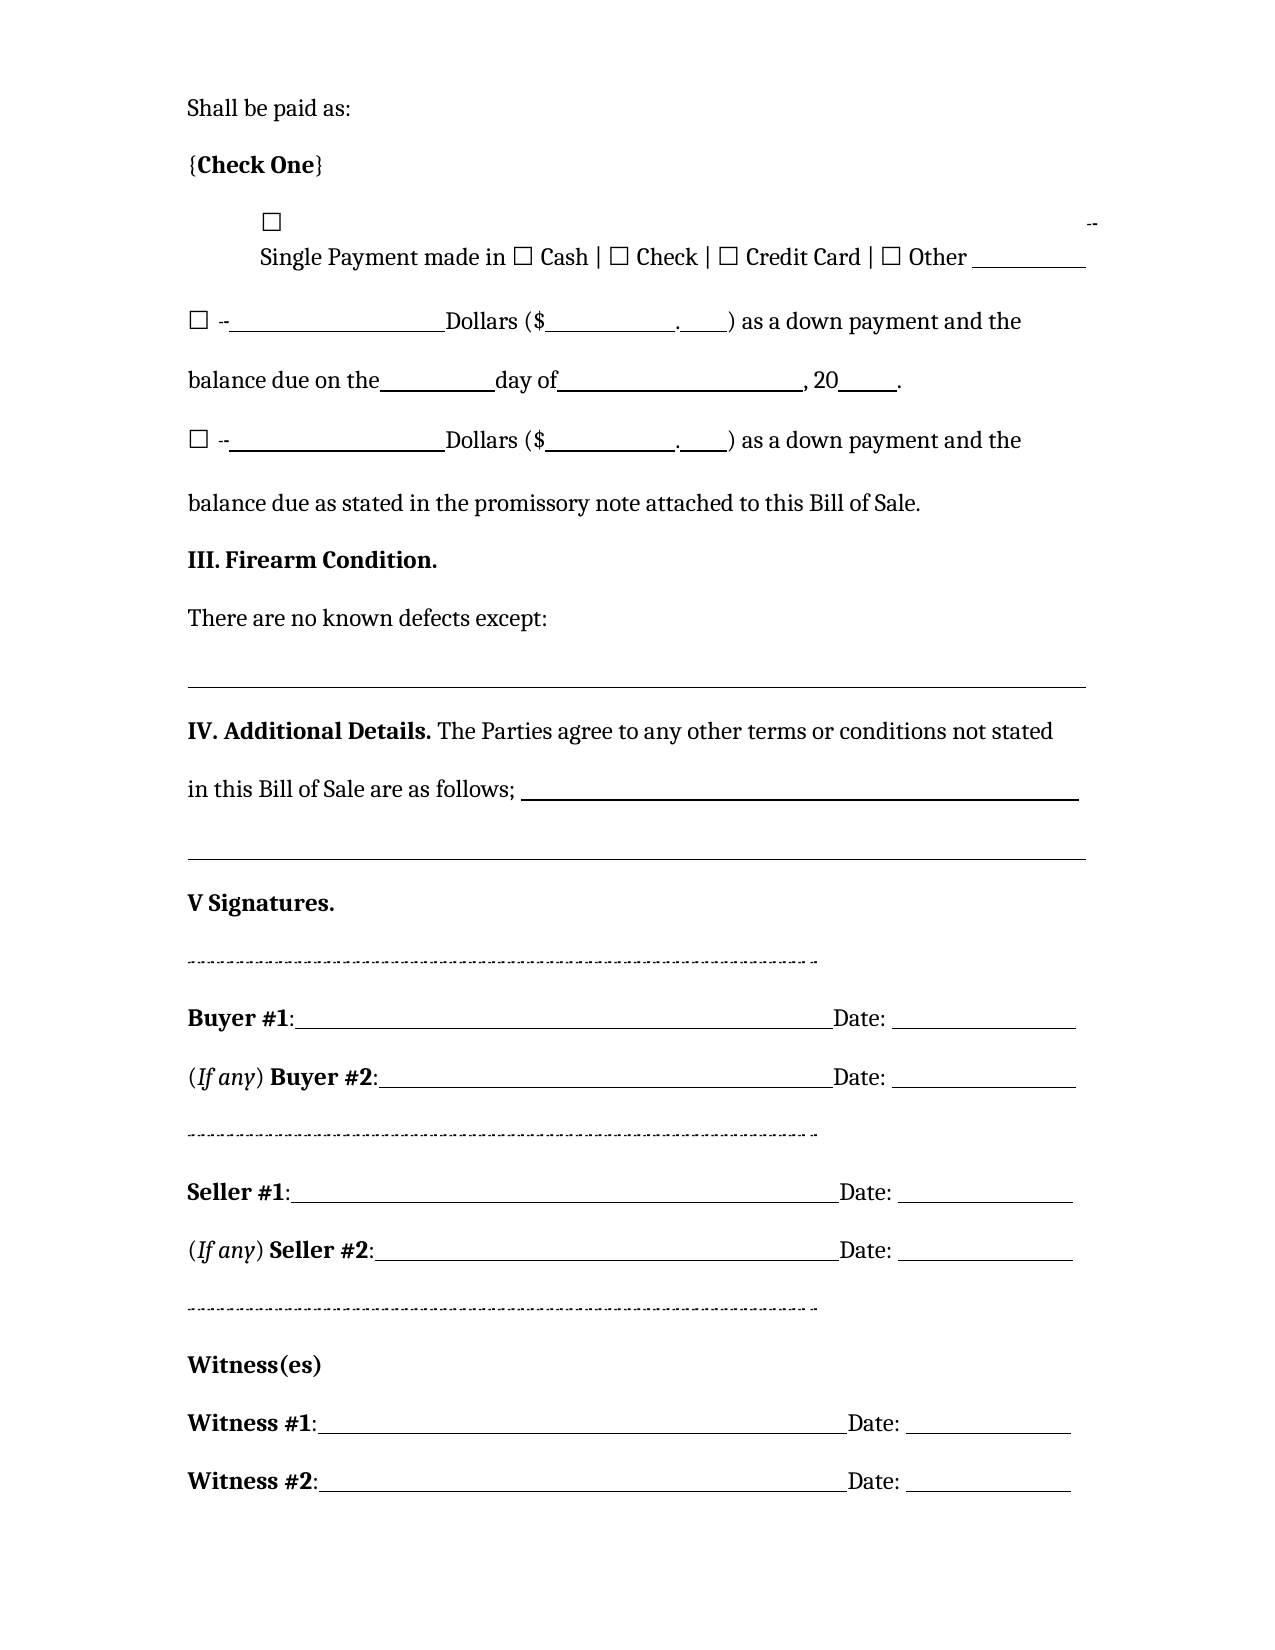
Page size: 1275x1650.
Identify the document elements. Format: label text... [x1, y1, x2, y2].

text (If any) Buyer #2: Date: [187, 1062, 1098, 1091]
text Buyer #1: Date: [187, 1004, 1098, 1033]
list -­‐ Single Payment made in ☐ Cash | ☐ Check | ☐ Credit Card | ☐ Other [260, 204, 1098, 272]
list Additional Details. The Parties agree to any other terms or conditions not stated in this Bill of Sale are as follows; [187, 717, 1079, 804]
text balance due as stated in the promissory note attached to this Bill of Sale. [187, 489, 1098, 517]
text Witness #2: Date: [187, 1467, 1098, 1496]
text There are no known defects except: [187, 604, 1098, 633]
subtitle Firearm Condition. [187, 546, 1098, 575]
text Seller #1: Date: [187, 1178, 1098, 1206]
subtitle Witness(es) [187, 1351, 1098, 1380]
text -­‐ -­‐ -­‐ -­‐ -­‐ -­‐ -­‐ -­‐ -­‐ -­‐ -­‐ -­‐ -­‐ -­‐ -­‐ -­‐ -­‐ -­‐ -­‐ -­‐ -­‐ -­‐ -­‐ -­‐ -­‐ -­‐ -­‐ -­‐ -­‐ -­‐ -­‐ -­‐ -­‐ -­‐ -­‐ -­‐ -­‐ -­‐ -­‐ -­‐ -­‐ -­‐ -­‐ -­‐ -­‐ -­‐ -­‐ -­‐ -­‐ -­‐ -­‐ -­‐ -­‐ -­‐ -­‐ -­‐ -­‐ -­‐ -­‐ -­‐ -­‐ -­‐ -­‐ -­‐ -­‐ [187, 1120, 1098, 1149]
list -­‐ Dollars ($ . ) as a down payment and the [187, 424, 1098, 455]
text Witness #1: Date: [187, 1409, 1098, 1438]
text -­‐ -­‐ -­‐ -­‐ -­‐ -­‐ -­‐ -­‐ -­‐ -­‐ -­‐ -­‐ -­‐ -­‐ -­‐ -­‐ -­‐ -­‐ -­‐ -­‐ -­‐ -­‐ -­‐ -­‐ -­‐ -­‐ -­‐ -­‐ -­‐ -­‐ -­‐ -­‐ -­‐ -­‐ -­‐ -­‐ -­‐ -­‐ -­‐ -­‐ -­‐ -­‐ -­‐ -­‐ -­‐ -­‐ -­‐ -­‐ -­‐ -­‐ -­‐ -­‐ -­‐ -­‐ -­‐ -­‐ -­‐ -­‐ -­‐ -­‐ -­‐ -­‐ -­‐ -­‐ -­‐ [187, 1294, 1098, 1323]
subtitle {Check One} [187, 151, 1098, 180]
text -­‐ -­‐ -­‐ -­‐ -­‐ -­‐ -­‐ -­‐ -­‐ -­‐ -­‐ -­‐ -­‐ -­‐ -­‐ -­‐ -­‐ -­‐ -­‐ -­‐ -­‐ -­‐ -­‐ -­‐ -­‐ -­‐ -­‐ -­‐ -­‐ -­‐ -­‐ -­‐ -­‐ -­‐ -­‐ -­‐ -­‐ -­‐ -­‐ -­‐ -­‐ -­‐ -­‐ -­‐ -­‐ -­‐ -­‐ -­‐ -­‐ -­‐ -­‐ -­‐ -­‐ -­‐ -­‐ -­‐ -­‐ -­‐ -­‐ -­‐ -­‐ -­‐ -­‐ -­‐ -­‐ [187, 947, 1098, 975]
text (If any) Seller #2: Date: [187, 1236, 1098, 1264]
list -­‐ Dollars ($ . ) as a down payment and the balance due on the day of , 20 . [187, 302, 1034, 395]
text Shall be paid as: [187, 94, 1098, 122]
subtitle V Signatures. [187, 889, 1098, 918]
